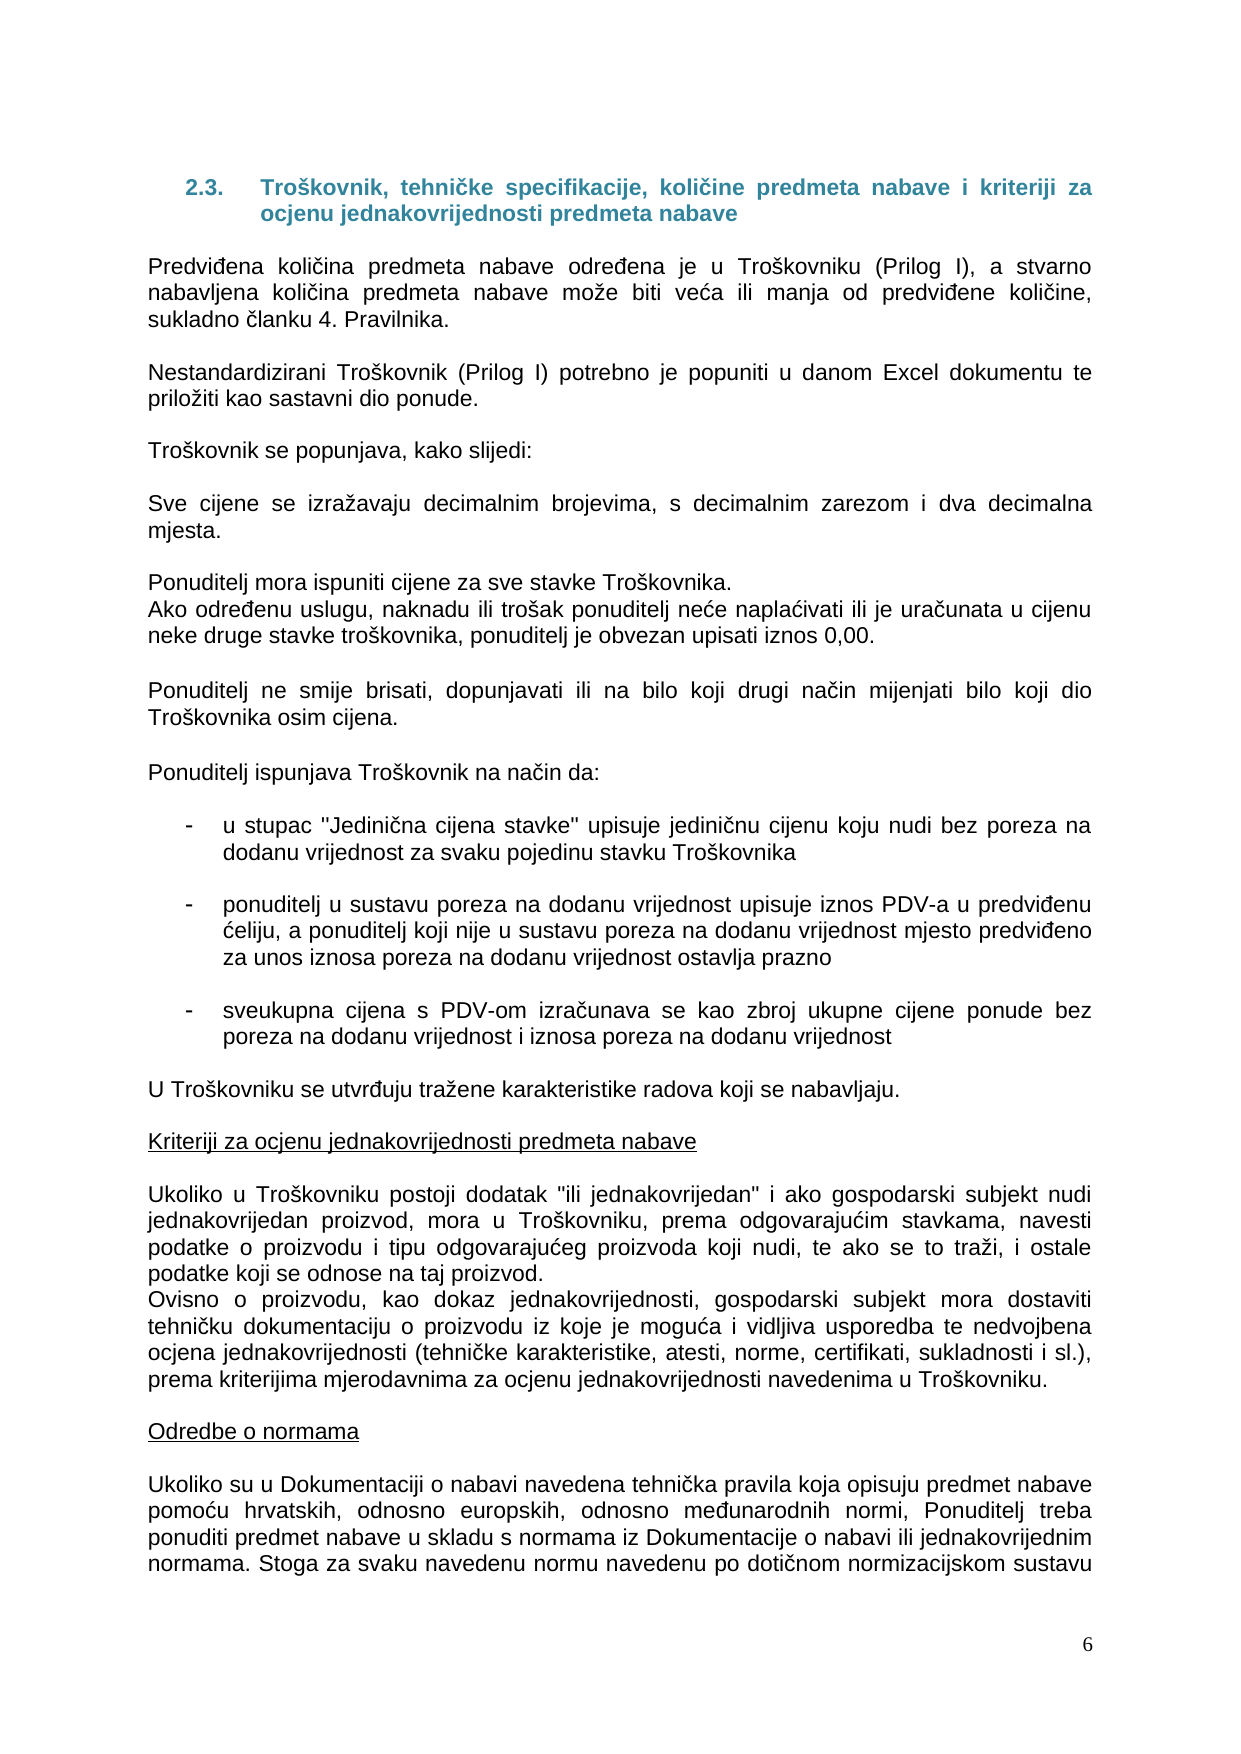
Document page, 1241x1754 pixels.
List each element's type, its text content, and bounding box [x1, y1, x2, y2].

text U Troškovniku se utvrđuju tražene karakteristike radova koji se nabavljaju. [148, 1076, 1093, 1102]
text Nestandardizirani Troškovnik (Prilog I) potrebno je popuniti u danom Excel dokumentu te priložiti kao sastavni dio ponude. [148, 358, 1093, 411]
text Predviđena količina predmeta nabave određena je u Troškovniku (Prilog I), a stvarno nabavljena količina predmeta nabave može biti veća ili manja od predviđene količine, sukladno članku 4. Pravilnika. [148, 253, 1093, 332]
text Ponuditelj ispunjava Troškovnik na način da: [148, 759, 1093, 786]
text Sve cijene se izražavaju decimalnim brojevima, s decimalnim zarezom i dva decimalna mjesta. [148, 490, 1093, 543]
text Ukoliko u Troškovniku postoji dodatak "ili jednakovrijedan" i ako gospodarski subjekt nudi jednakovrijedan proizvod, mora u Troškovniku, prema odgovarajućim stavkama, navesti podatke o proizvodu i tipu odgovarajućeg proizvoda koji nudi, te ako se to traži, i ostale podatke koji se odnose na taj proizvod. [148, 1181, 1093, 1286]
text Odredbe o normama [148, 1418, 1093, 1444]
text Ako određenu uslugu, naknadu ili trošak ponuditelj neće naplaćivati ili je uračunata u cijenu neke druge stavke troškovnika, ponuditelj je obvezan upisati iznos 0,00. [148, 596, 1093, 648]
text Ponuditelj ne smije brisati, dopunjavati ili na bilo koji drugi način mijenjati bilo koji dio Troškovnika osim cijena. [148, 677, 1093, 730]
list sveukupna cijena s PDV-om izračunava se kao zbroj ukupne cijene ponude bez poreza na dodanu vrijednost i iznosa poreza na dodanu vrijednost [185, 997, 1093, 1049]
text Ponuditelj mora ispuniti cijene za sve stavke Troškovnika. [148, 569, 1093, 596]
list Troškovnik, tehničke specifikacije, količine predmeta nabave i kriteriji za ocjenu jednakovrijednosti predmeta nabave [185, 174, 1093, 227]
list ponuditelj u sustavu poreza na dodanu vrijednost upisuje iznos PDV-a u predviđenu ćeliju, a ponuditelj koji nije u sustavu poreza na dodanu vrijednost mjesto predviđeno za unos iznosa poreza na dodanu vrijednost ostavlja prazno [185, 891, 1093, 970]
text Troškovnik se popunjava, kako slijedi: [148, 437, 1093, 464]
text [148, 1471, 1093, 1576]
text Kriteriji za ocjenu jednakovrijednosti predmeta nabave [148, 1128, 1093, 1155]
text Ovisno o proizvodu, kao dokaz jednakovrijednosti, gospodarski subjekt mora dostaviti tehničku dokumentaciju o proizvodu iz koje je moguća i vidljiva usporedba te nedvojbena ocjena jednakovrijednosti (tehničke karakteristike, atesti, norme, certifikati, sukladnosti i sl.), prema kriterijima mjerodavnima za ocjenu jednakovrijednosti navedenima u Troškovniku. [148, 1286, 1093, 1392]
list u stupac ''Jedinična cijena stavke'' upisuje jediničnu cijenu koju nudi bez poreza na dodanu vrijednost za svaku pojedinu stavku Troškovnika [185, 812, 1093, 865]
